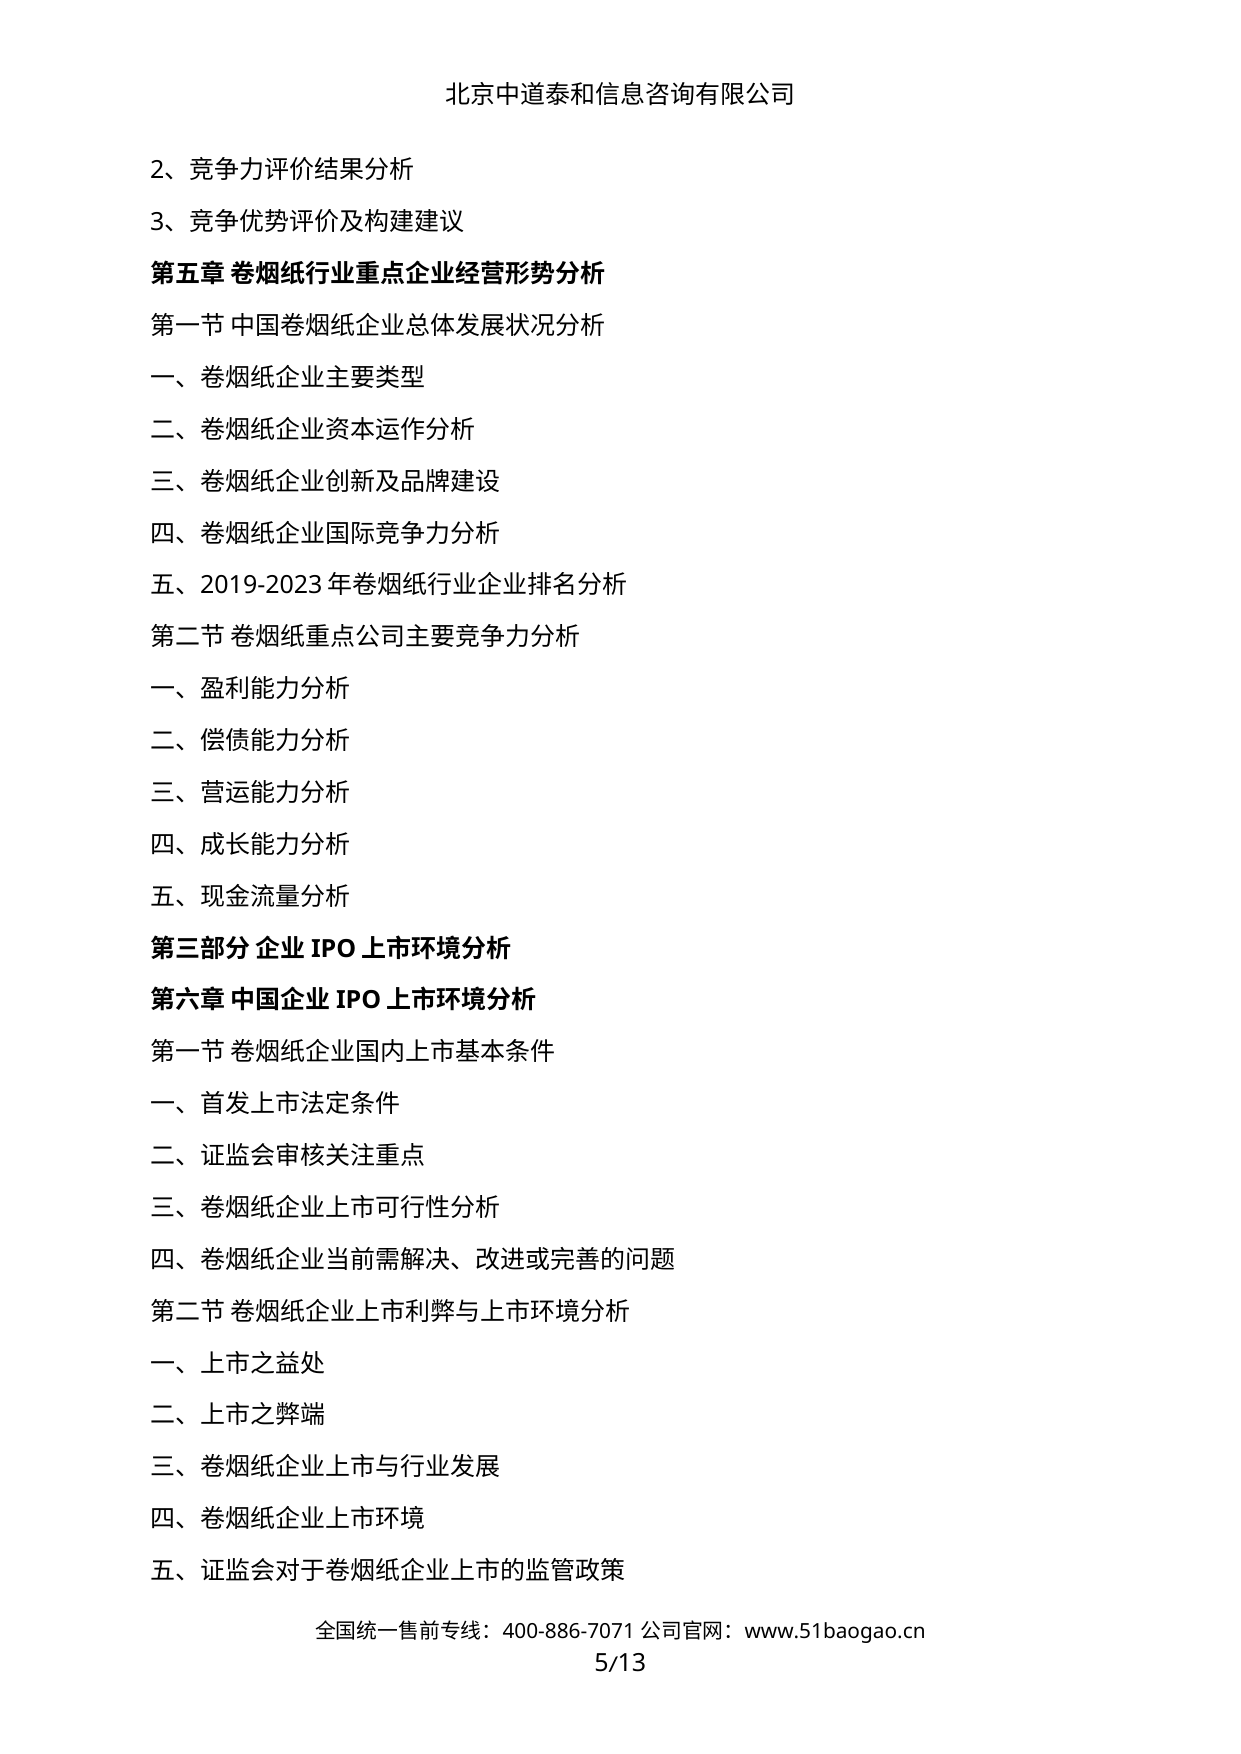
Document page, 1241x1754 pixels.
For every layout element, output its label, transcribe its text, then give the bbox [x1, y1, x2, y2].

text 五、证监会对于卷烟纸企业上市的监管政策 [150, 1551, 1090, 1587]
text 一、卷烟纸企业主要类型 [150, 357, 1090, 394]
text 三、卷烟纸企业创新及品牌建设 [150, 461, 1090, 497]
text 五、现金流量分析 [150, 876, 1090, 912]
text 二、上市之弊端 [150, 1395, 1090, 1431]
text 一、上市之益处 [150, 1343, 1090, 1379]
text 四、卷烟纸企业当前需解决、改进或完善的问题 [150, 1239, 1090, 1276]
text 一、盈利能力分析 [150, 669, 1090, 705]
text 四、卷烟纸企业国际竞争力分析 [150, 513, 1090, 549]
text 四、卷烟纸企业上市环境 [150, 1499, 1090, 1535]
text 第一节 卷烟纸企业国内上市基本条件 [150, 1032, 1090, 1068]
text 五、2019-2023年卷烟纸行业企业排名分析 [150, 565, 1090, 601]
text 第二节 卷烟纸重点公司主要竞争力分析 [150, 617, 1090, 653]
text 三、卷烟纸企业上市与行业发展 [150, 1447, 1090, 1483]
text 二、卷烟纸企业资本运作分析 [150, 409, 1090, 446]
text 三、卷烟纸企业上市可行性分析 [150, 1187, 1090, 1224]
text 3、竞争优势评价及构建建议 [150, 202, 1090, 238]
text 第三部分 企业IPO上市环境分析 [150, 928, 1090, 964]
text 第六章 中国企业IPO上市环境分析 [150, 980, 1090, 1016]
text 第二节 卷烟纸企业上市利弊与上市环境分析 [150, 1291, 1090, 1327]
text 第一节 中国卷烟纸企业总体发展状况分析 [150, 306, 1090, 342]
text 二、偿债能力分析 [150, 721, 1090, 757]
text 2、竞争力评价结果分析 [150, 150, 1090, 186]
text 第五章 卷烟纸行业重点企业经营形势分析 [150, 254, 1090, 290]
text 二、证监会审核关注重点 [150, 1136, 1090, 1172]
text 三、营运能力分析 [150, 772, 1090, 809]
text 四、成长能力分析 [150, 824, 1090, 861]
text 一、首发上市法定条件 [150, 1084, 1090, 1120]
